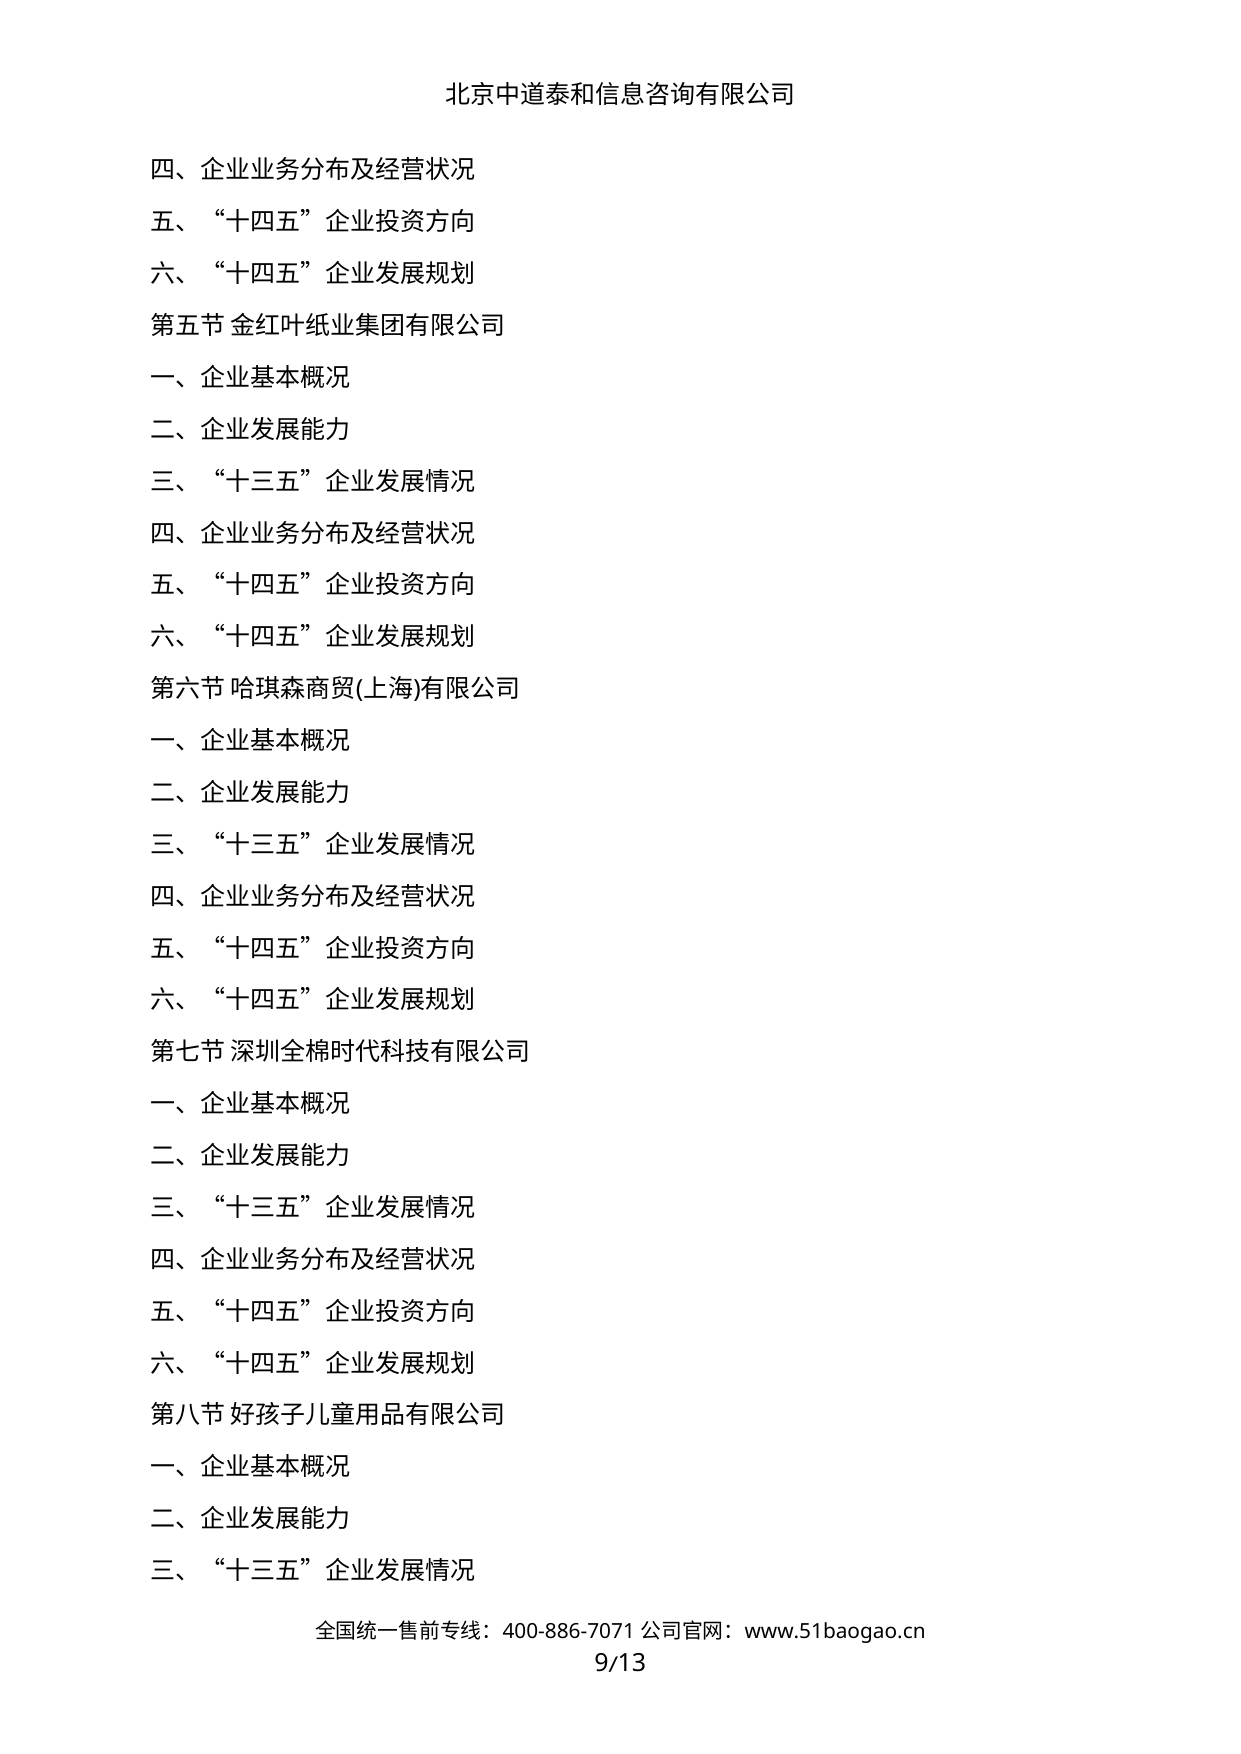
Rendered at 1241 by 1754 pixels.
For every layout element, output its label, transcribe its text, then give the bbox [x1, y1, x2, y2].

text 二、企业发展能力 [150, 772, 1090, 809]
text 五、“十四五”企业投资方向 [150, 565, 1090, 601]
text 三、“十三五”企业发展情况 [150, 824, 1090, 861]
text 四、企业业务分布及经营状况 [150, 876, 1090, 912]
text 第五节 金红叶纸业集团有限公司 [150, 306, 1090, 342]
text 六、“十四五”企业发展规划 [150, 617, 1090, 653]
text 一、企业基本概况 [150, 721, 1090, 757]
text 二、企业发展能力 [150, 1499, 1090, 1535]
text 二、企业发展能力 [150, 409, 1090, 446]
text 一、企业基本概况 [150, 357, 1090, 394]
text 四、企业业务分布及经营状况 [150, 1239, 1090, 1276]
text 第七节 深圳全棉时代科技有限公司 [150, 1032, 1090, 1068]
text 一、企业基本概况 [150, 1084, 1090, 1120]
text 三、“十三五”企业发展情况 [150, 461, 1090, 497]
text 四、企业业务分布及经营状况 [150, 150, 1090, 186]
text 五、“十四五”企业投资方向 [150, 202, 1090, 238]
text 二、企业发展能力 [150, 1136, 1090, 1172]
text 第八节 好孩子儿童用品有限公司 [150, 1395, 1090, 1431]
text 六、“十四五”企业发展规划 [150, 980, 1090, 1016]
text 三、“十三五”企业发展情况 [150, 1551, 1090, 1587]
text 三、“十三五”企业发展情况 [150, 1187, 1090, 1224]
text 五、“十四五”企业投资方向 [150, 1291, 1090, 1327]
text 一、企业基本概况 [150, 1447, 1090, 1483]
text 四、企业业务分布及经营状况 [150, 513, 1090, 549]
text 六、“十四五”企业发展规划 [150, 254, 1090, 290]
text 六、“十四五”企业发展规划 [150, 1343, 1090, 1379]
text 五、“十四五”企业投资方向 [150, 928, 1090, 964]
text 第六节 哈琪森商贸(上海)有限公司 [150, 669, 1090, 705]
